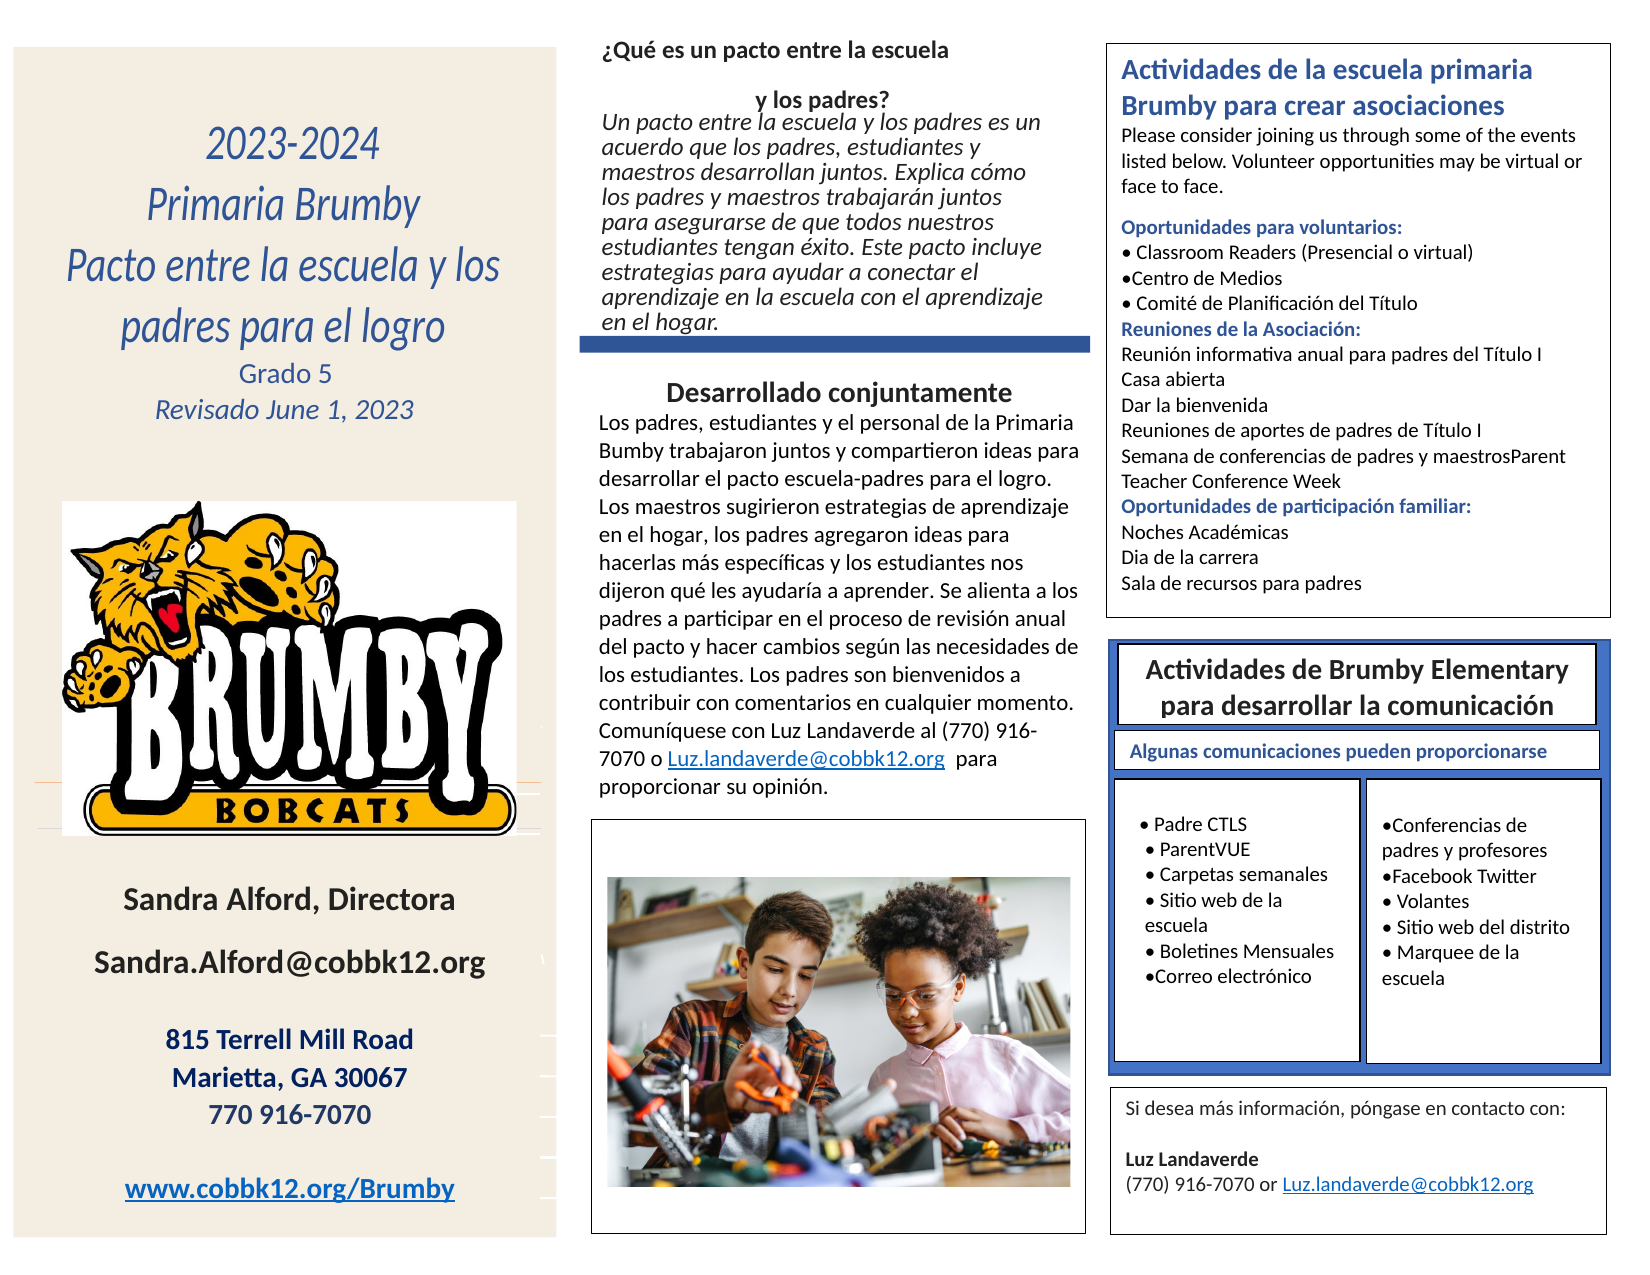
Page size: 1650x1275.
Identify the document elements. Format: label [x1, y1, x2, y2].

picture [62, 501, 517, 836]
picture [607, 877, 1071, 1187]
